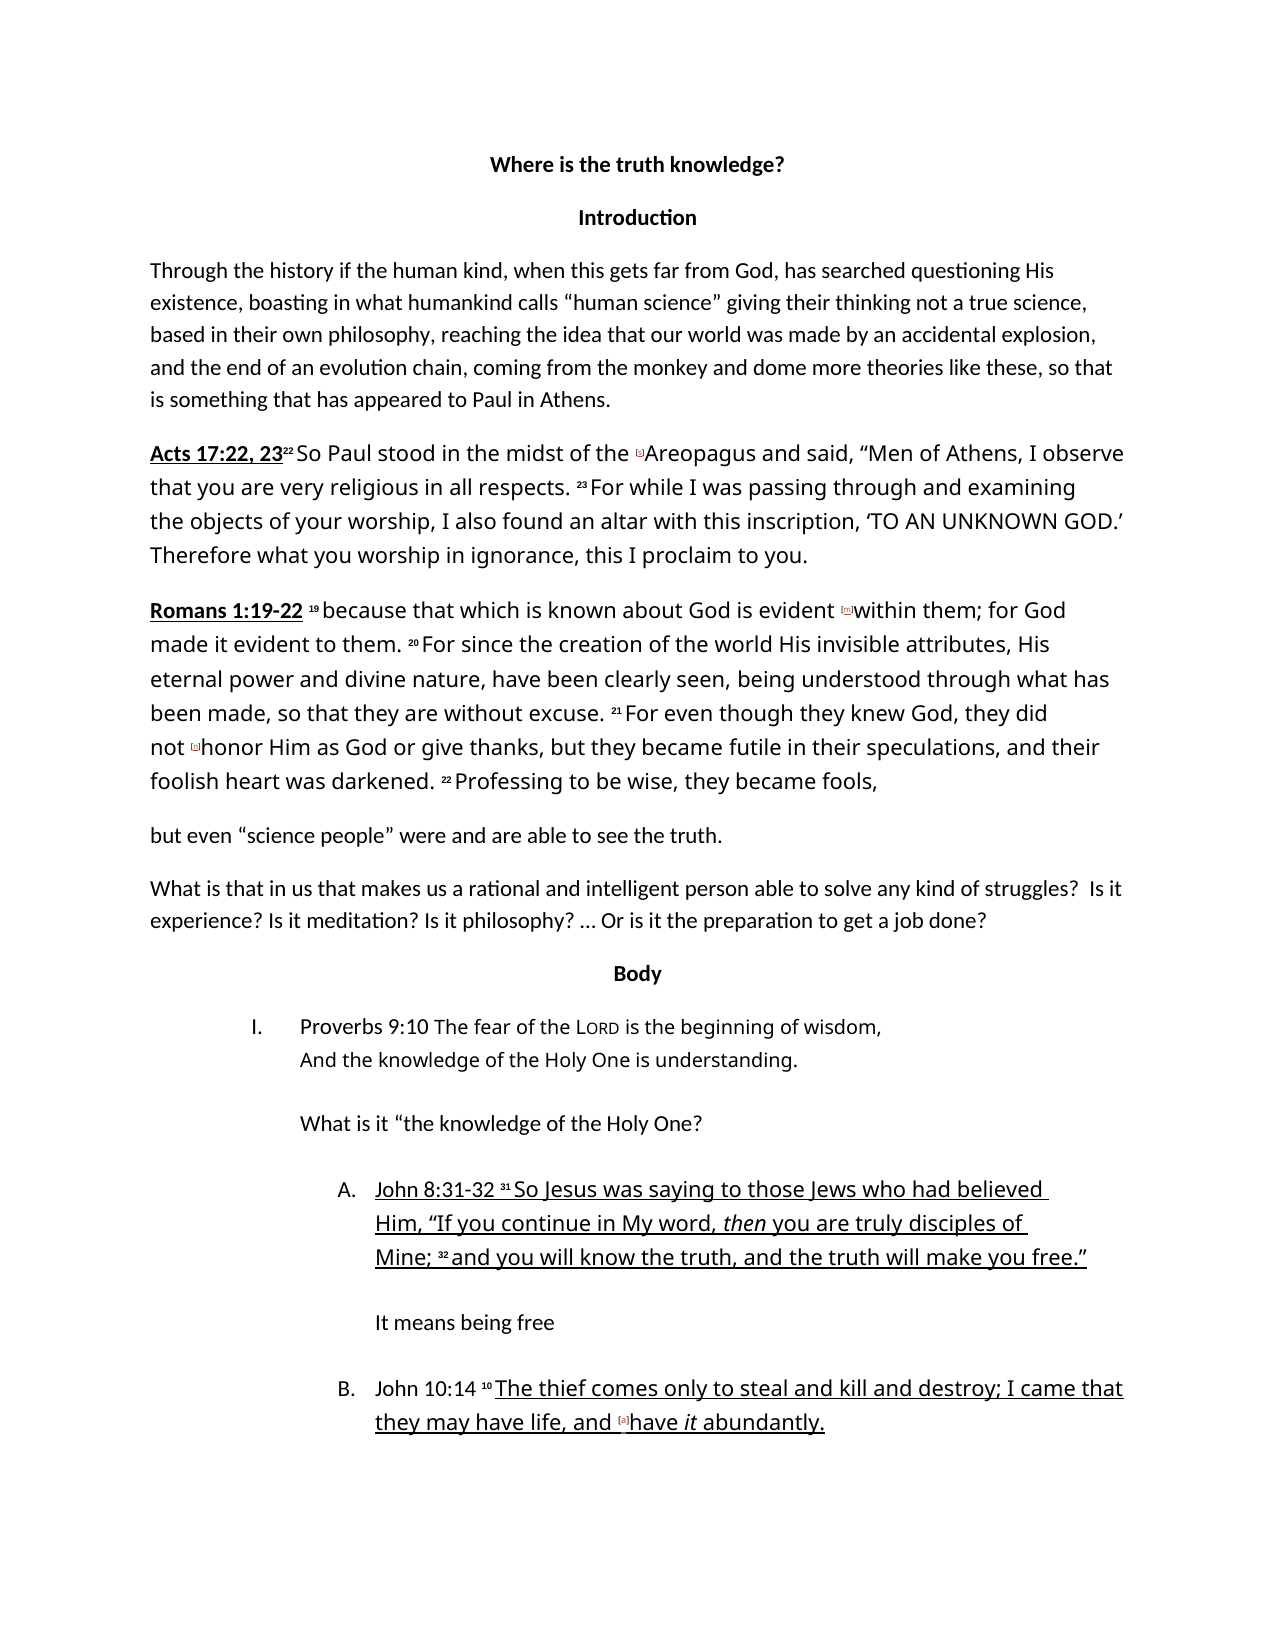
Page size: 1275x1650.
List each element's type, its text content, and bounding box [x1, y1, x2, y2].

list John 10:14 10 The thief comes only to steal and kill and destroy; I came that they may have life, and [a]have it abundantly. [337, 1373, 1125, 1437]
text Acts 17:22, 2322 So Paul stood in the midst of the [s]Areopagus and said, “Men of Athens, I observe that you are very religious in all respects. 23 For while I was passing through and examining the objects of your worship, I also found an altar with this inscription, ‘TO AN UNKNOWN GOD.’ Therefore what you worship in ignorance, this I proclaim to you. [150, 438, 1125, 570]
text Romans 1:19-22 19 because that which is known about God is evident [m]within them; for God made it evident to them. 20 For since the creation of the world His invisible attributes, His eternal power and divine nature, have been clearly seen, being understood through what has been made, so that they are without excuse. 21 For even though they knew God, they did not [n]honor Him as God or give thanks, but they became futile in their speculations, and their foolish heart was darkened. 22 Professing to be wise, they became fools, [150, 595, 1125, 796]
list Proverbs 9:10 The fear of the Lord is the beginning of wisdom, And the knowledge of the Holy One is understanding. [262, 1012, 1125, 1073]
text Body [150, 959, 1125, 987]
text Where is the truth knowledge? [150, 150, 1125, 178]
text Introduction [150, 203, 1125, 231]
list It means being free [375, 1308, 1125, 1336]
list John 8:31-32 31 So Jesus was saying to those Jews who had believed Him, “If you continue in My word, then you are truly disciples of Mine; 32 and you will know the truth, and the truth will make you free.” [337, 1173, 1125, 1272]
text but even “science people” were and are able to see the truth. [150, 821, 1125, 849]
text What is that in us that makes us a rational and intelligent person able to solve any kind of struggles? Is it experience? Is it meditation? Is it philosophy? … Or is it the preparation to get a job done? [150, 874, 1125, 934]
text Through the history if the human kind, when this gets far from God, has searched questioning His existence, boasting in what humankind calls “human science” giving their thinking not a true science, based in their own philosophy, reaching the idea that our world was made by an accidental explosion, and the end of an evolution chain, coming from the monkey and dome more theories like these, so that is something that has appeared to Paul in Athens. [150, 256, 1125, 413]
list What is it “the knowledge of the Holy One? [300, 1109, 1125, 1137]
